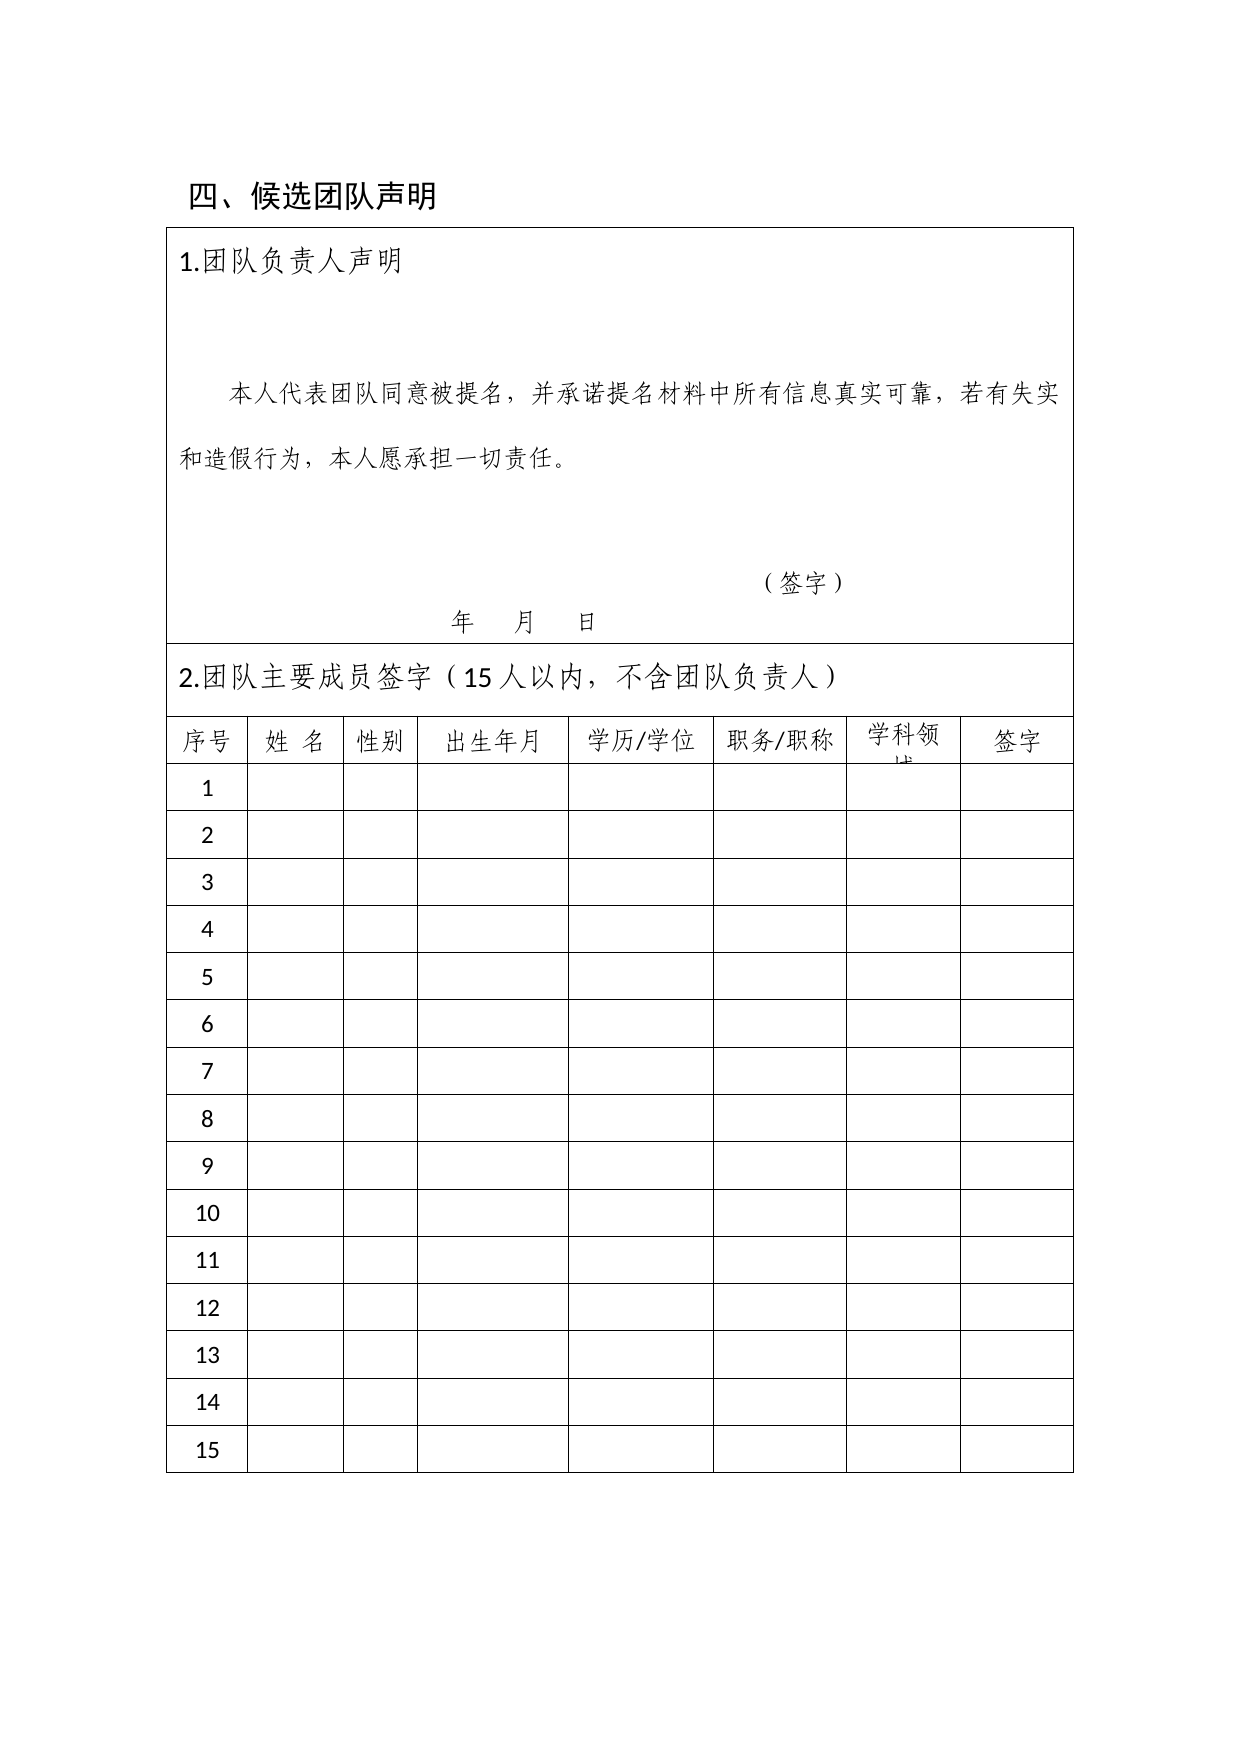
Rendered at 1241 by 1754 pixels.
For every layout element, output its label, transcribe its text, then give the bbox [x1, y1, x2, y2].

table_cell [418, 764, 568, 810]
table_cell [714, 1284, 846, 1330]
table_cell [847, 1426, 960, 1472]
table_cell [961, 859, 1073, 905]
table_cell [248, 1095, 343, 1141]
table_cell [961, 1142, 1073, 1188]
table_cell [961, 764, 1073, 810]
table_cell 2 [167, 811, 247, 857]
table_cell [418, 906, 568, 952]
table_cell 14 [167, 1379, 247, 1425]
table_cell [961, 1331, 1073, 1378]
text 四、候选团队声明 [187, 162, 1053, 227]
table_cell [961, 1190, 1073, 1236]
table_cell [344, 1379, 417, 1425]
table_cell [344, 859, 417, 905]
table_cell [961, 1095, 1073, 1141]
table_cell [847, 1095, 960, 1141]
table_cell [344, 1142, 417, 1188]
table_cell [344, 1190, 417, 1236]
table_cell [569, 811, 713, 857]
table_cell [569, 859, 713, 905]
table_cell [418, 1237, 568, 1283]
table_cell [248, 1142, 343, 1188]
table_cell [418, 1331, 568, 1378]
table_cell [344, 906, 417, 952]
table_cell [714, 1048, 846, 1094]
table_header 1.团队负责人声明 本人代表团队同意被提名，并承诺提名材料中所有信息真实可靠，若有失实和造假行为，本人愿承担一切责任。 （签字） 年 月 日 [167, 228, 1073, 643]
table_cell 出生年月 [418, 717, 568, 763]
table_cell [714, 1426, 846, 1472]
table_cell 5 [167, 953, 247, 999]
table_cell [418, 1142, 568, 1188]
table_cell [248, 1237, 343, 1283]
table_cell [714, 1000, 846, 1047]
table_cell [714, 953, 846, 999]
table_cell 学历/学位 [569, 717, 713, 763]
table_cell [961, 1426, 1073, 1472]
table_cell [418, 859, 568, 905]
table_cell [961, 811, 1073, 857]
table_cell [418, 811, 568, 857]
table_cell [961, 1284, 1073, 1330]
table_cell [569, 1142, 713, 1188]
table_cell [569, 764, 713, 810]
table_cell 性别 [344, 717, 417, 763]
table_cell [418, 953, 568, 999]
table_cell [569, 1284, 713, 1330]
table_cell 9 [167, 1142, 247, 1188]
table_cell [344, 811, 417, 857]
table_cell [961, 1237, 1073, 1283]
table_cell 姓 名 [248, 717, 343, 763]
table_cell [248, 764, 343, 810]
table_cell [714, 1331, 846, 1378]
table_cell [714, 764, 846, 810]
table_cell [847, 1048, 960, 1094]
table_cell 职务/职称 [714, 717, 846, 763]
table_cell [847, 1379, 960, 1425]
table_cell [847, 1000, 960, 1047]
table_cell [248, 1331, 343, 1378]
table_cell [418, 1426, 568, 1472]
table_cell [248, 906, 343, 952]
table_cell [714, 1379, 846, 1425]
table_cell [344, 1000, 417, 1047]
table_cell 11 [167, 1237, 247, 1283]
table_cell [248, 1048, 343, 1094]
table_cell [714, 811, 846, 857]
table_cell [847, 1190, 960, 1236]
table_cell [569, 1048, 713, 1094]
table_cell [418, 1379, 568, 1425]
table_cell [344, 1048, 417, 1094]
table_cell [418, 1000, 568, 1047]
table_cell [248, 1284, 343, 1330]
table_cell [847, 764, 960, 810]
table_cell [248, 1190, 343, 1236]
table_cell [418, 1048, 568, 1094]
table_cell [344, 764, 417, 810]
table_cell [961, 1000, 1073, 1047]
table_cell [847, 811, 960, 857]
table_cell [961, 953, 1073, 999]
table_cell 签字 [961, 717, 1073, 763]
table_cell 学科领域 [847, 717, 960, 763]
table_cell [569, 906, 713, 952]
table_cell [714, 906, 846, 952]
table_cell [847, 1331, 960, 1378]
table_cell [847, 859, 960, 905]
table_cell [418, 1190, 568, 1236]
table_cell [961, 906, 1073, 952]
table_cell [569, 1237, 713, 1283]
table_cell [569, 1095, 713, 1141]
table_cell [961, 1379, 1073, 1425]
table_cell 3 [167, 859, 247, 905]
table_cell [344, 1284, 417, 1330]
table_cell [714, 1142, 846, 1188]
table_cell [569, 953, 713, 999]
table_cell [847, 1237, 960, 1283]
table_cell [344, 1237, 417, 1283]
table_cell [344, 1331, 417, 1378]
table_cell [847, 1284, 960, 1330]
table_cell [248, 1426, 343, 1472]
table_cell [961, 1048, 1073, 1094]
table_cell [248, 1379, 343, 1425]
table_cell [714, 1190, 846, 1236]
table_cell 4 [167, 906, 247, 952]
table_cell [714, 1237, 846, 1283]
table_cell [418, 1284, 568, 1330]
table_cell [847, 1142, 960, 1188]
table_cell 7 [167, 1048, 247, 1094]
table_cell [248, 953, 343, 999]
table_cell 8 [167, 1095, 247, 1141]
table_cell [344, 1426, 417, 1472]
table_cell 6 [167, 1000, 247, 1047]
table_cell [569, 1331, 713, 1378]
table_cell [418, 1095, 568, 1141]
table_cell [847, 906, 960, 952]
table_cell [714, 859, 846, 905]
table_cell 1 [167, 764, 247, 810]
table_cell 13 [167, 1331, 247, 1378]
table_cell 序号 [167, 717, 247, 763]
table_cell [344, 953, 417, 999]
table_cell [714, 1095, 846, 1141]
table_cell [847, 953, 960, 999]
table_cell [248, 811, 343, 857]
table_cell 12 [167, 1284, 247, 1330]
table_cell [344, 1095, 417, 1141]
table_cell 2.团队主要成员签字（15人以内，不含团队负责人） [167, 644, 1073, 716]
table_cell [569, 1000, 713, 1047]
table_cell [569, 1426, 713, 1472]
table_cell [248, 859, 343, 905]
table_cell [569, 1379, 713, 1425]
table_cell [569, 1190, 713, 1236]
table_cell 15 [167, 1426, 247, 1472]
table_cell 10 [167, 1190, 247, 1236]
table_cell [248, 1000, 343, 1047]
